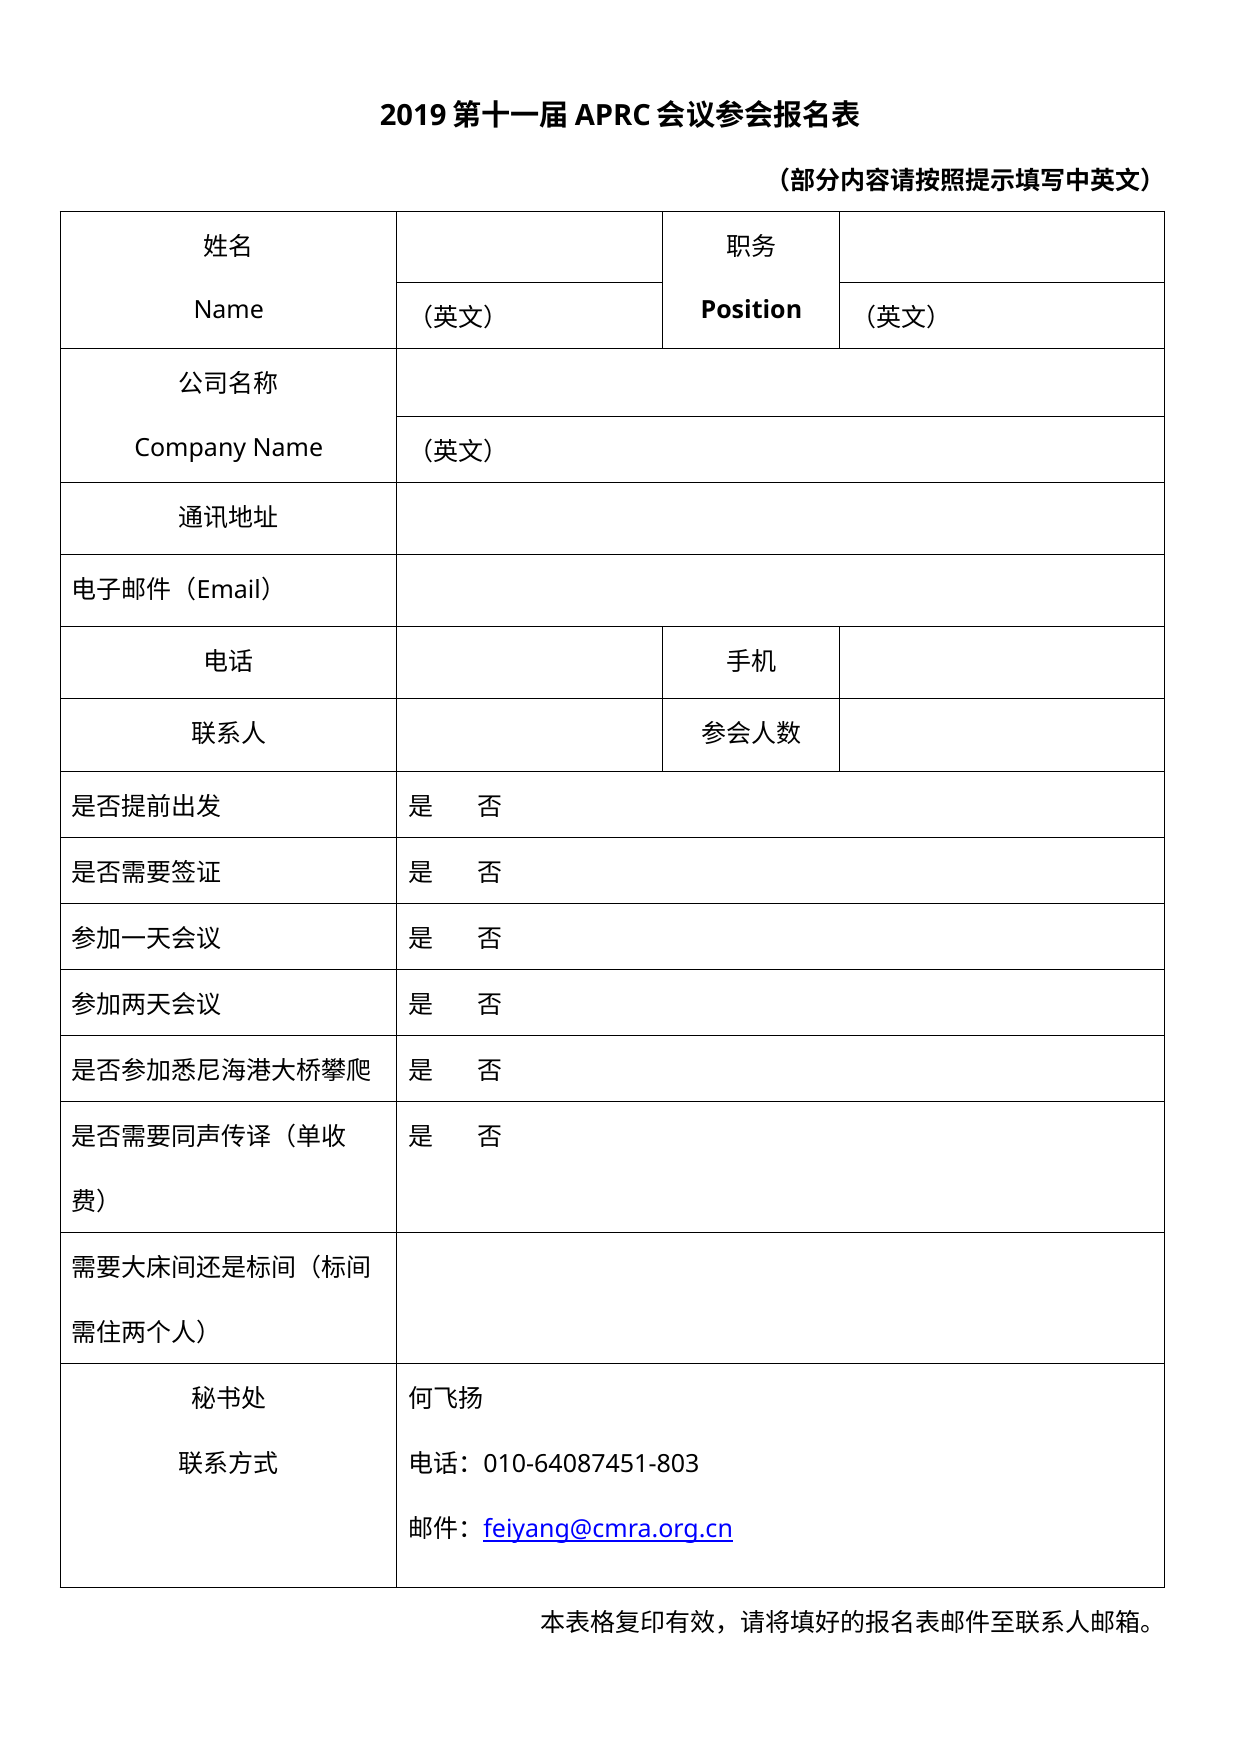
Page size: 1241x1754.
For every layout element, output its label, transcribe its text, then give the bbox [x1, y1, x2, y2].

table_cell [397, 699, 662, 771]
text （部分内容请按照提示填写中英文） [75, 146, 1165, 211]
table_cell [397, 555, 1164, 626]
table_header 职务 Position [663, 212, 839, 348]
table_cell 需要大床间还是标间（标间需住两个人） [61, 1233, 396, 1363]
table_cell 参会人数 [663, 699, 839, 771]
table_cell 参加一天会议 [61, 904, 396, 969]
table_cell 是 否 [397, 970, 1164, 1035]
table_cell [840, 699, 1164, 771]
table_header [397, 212, 662, 282]
table_cell 何飞扬 电话：010-64087451-803 邮件：feiyang@cmra.org.cn [397, 1364, 1164, 1587]
table_cell 公司名称 Company Name [61, 349, 396, 482]
table_cell [397, 1233, 1164, 1363]
table_cell [840, 627, 1164, 698]
table_cell （英文） [397, 417, 1164, 482]
table_cell 是否提前出发 [61, 772, 396, 837]
text 2019第十一届APRC会议参会报名表 [75, 81, 1165, 146]
table_cell 是 否 [397, 838, 1164, 903]
table_cell 是 否 [397, 1036, 1164, 1101]
table_cell 电话 [61, 627, 396, 698]
table_cell 是 否 [397, 1102, 1164, 1232]
table_cell （英文） [397, 283, 662, 348]
table_cell 是 否 [397, 772, 1164, 837]
table_cell 通讯地址 [61, 483, 396, 554]
table_header 姓名 Name [61, 212, 396, 348]
table_cell 手机 [663, 627, 839, 698]
table_cell （英文） [840, 283, 1164, 348]
table_cell 秘书处 联系方式 [61, 1364, 396, 1587]
table_header [840, 212, 1164, 282]
table_cell [397, 349, 1164, 416]
table_cell 是否需要同声传译（单收费） [61, 1102, 396, 1232]
text 本表格复印有效，请将填好的报名表邮件至联系人邮箱。 [75, 1588, 1165, 1653]
table_cell [397, 627, 662, 698]
table_cell 联系人 [61, 699, 396, 771]
table_cell 参加两天会议 [61, 970, 396, 1035]
table_cell 是否需要签证 [61, 838, 396, 903]
table_cell [397, 483, 1164, 554]
table_cell 电子邮件（Email） [61, 555, 396, 626]
table_cell 是否参加悉尼海港大桥攀爬 [61, 1036, 396, 1101]
table_cell 是 否 [397, 904, 1164, 969]
